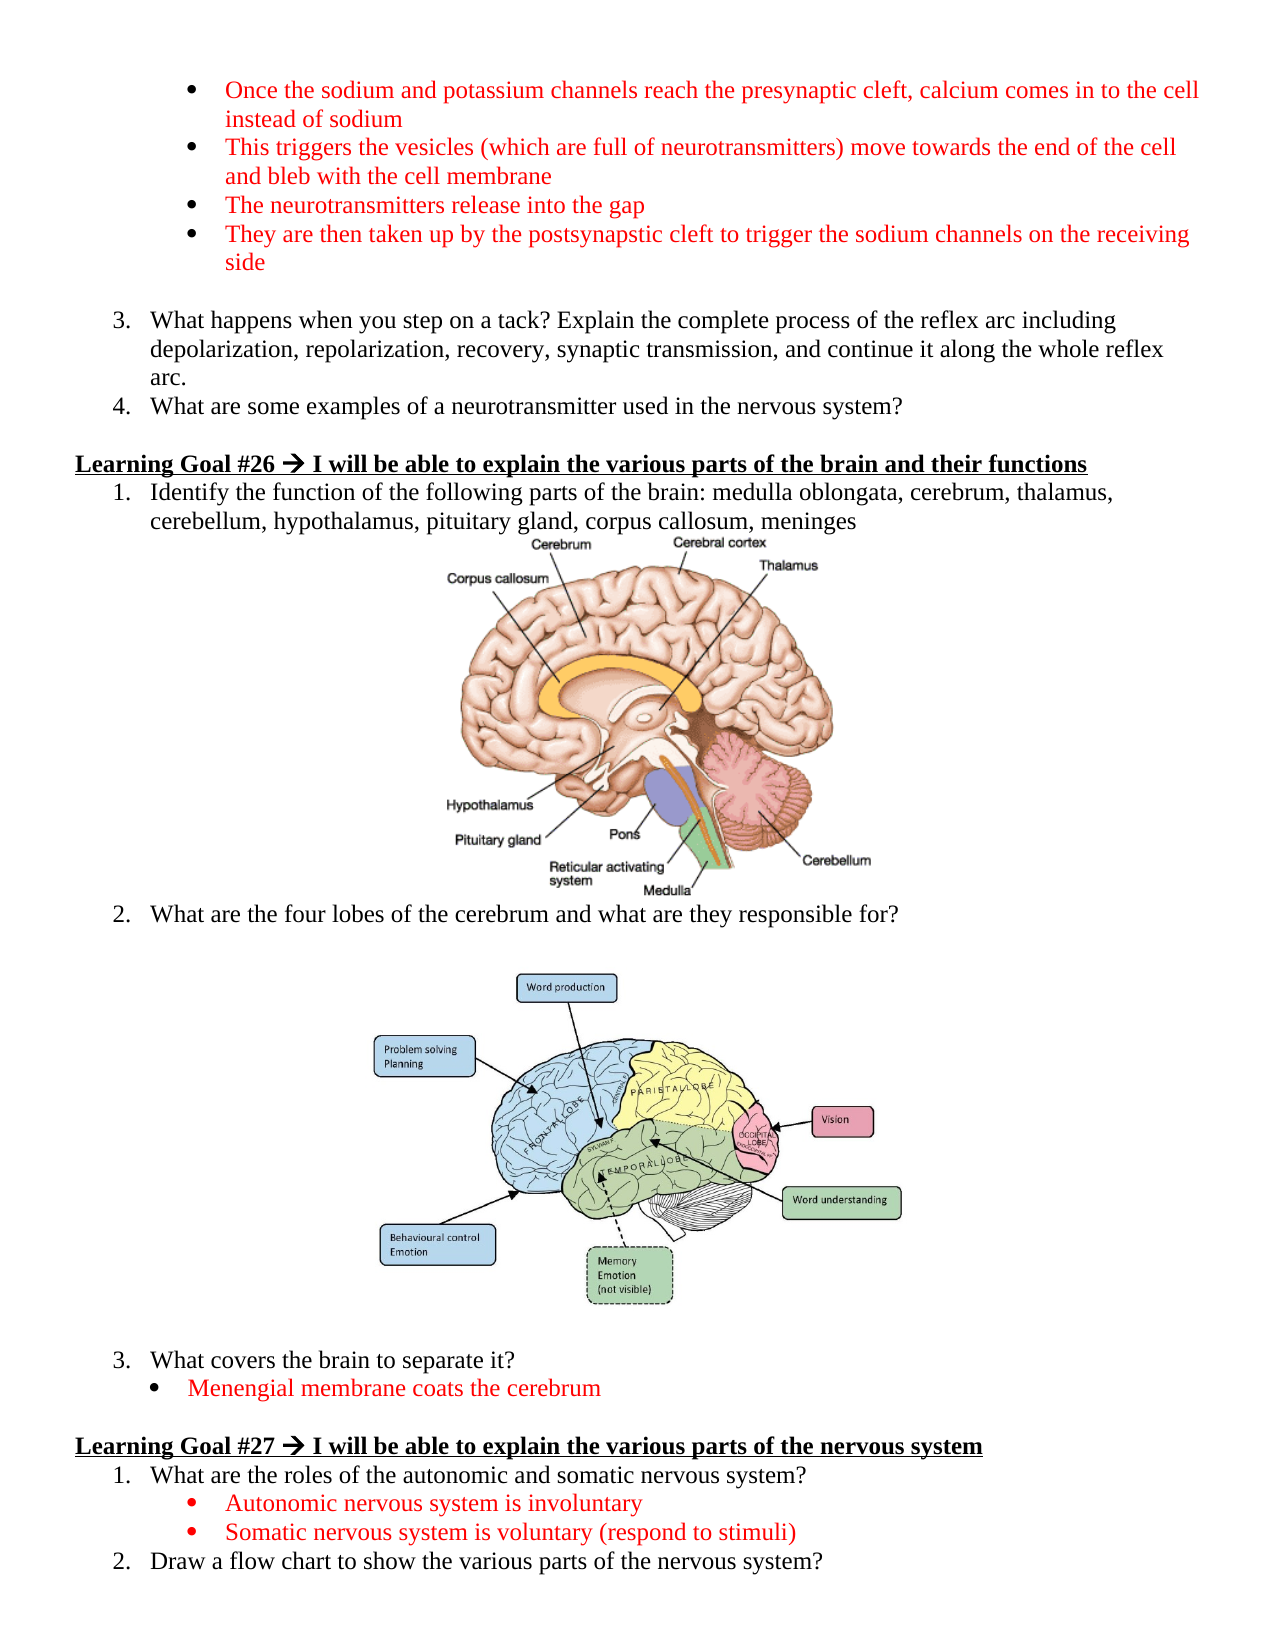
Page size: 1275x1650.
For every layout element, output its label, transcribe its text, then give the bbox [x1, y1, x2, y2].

list Identify the function of the following parts of the brain: medulla oblongata, cerebrum, thalamus, cerebellum, hypothalamus, pituitary gland, corpus callosum, meninges [112, 477, 1200, 535]
list What are some examples of a neurotransmitter used in the nervous system? [112, 391, 1200, 420]
list Draw a flow chart to show the various parts of the nervous system? [112, 1546, 1200, 1575]
list Somatic nervous system is voluntary (respond to stimuli) [187, 1517, 1200, 1546]
list What are the roles of the autonomic and somatic nervous system? [112, 1460, 1200, 1488]
list The neurotransmitters release into the gap [187, 190, 1200, 219]
list What happens when you step on a tack? Explain the complete process of the reflex arc including depolarization, repolarization, recovery, synaptic transmission, and continue it along the whole reflex arc. [112, 305, 1200, 391]
picture [364, 956, 911, 1316]
list Once the sodium and potassium channels reach the presynaptic cleft, calcium comes in to the cell instead of sodium [187, 75, 1200, 132]
text Learning Goal #27 I will be able to explain the various parts of the nervous system [75, 1431, 1200, 1460]
picture [440, 535, 872, 899]
list They are then taken up by the postsynapstic cleft to trigger the sodium channels on the receiving side [187, 219, 1200, 276]
list What covers the brain to separate it? [112, 1345, 1200, 1373]
list Menengial membrane coats the cerebrum [150, 1373, 1200, 1402]
list This triggers the vesicles (which are full of neurotransmitters) move towards the end of the cell and bleb with the cell membrane [187, 132, 1200, 190]
text Learning Goal #26 I will be able to explain the various parts of the brain and their functions [75, 449, 1200, 477]
list Autonomic nervous system is involuntary [187, 1488, 1200, 1517]
list What are the four lobes of the cerebrum and what are they responsible for? [112, 899, 1200, 928]
